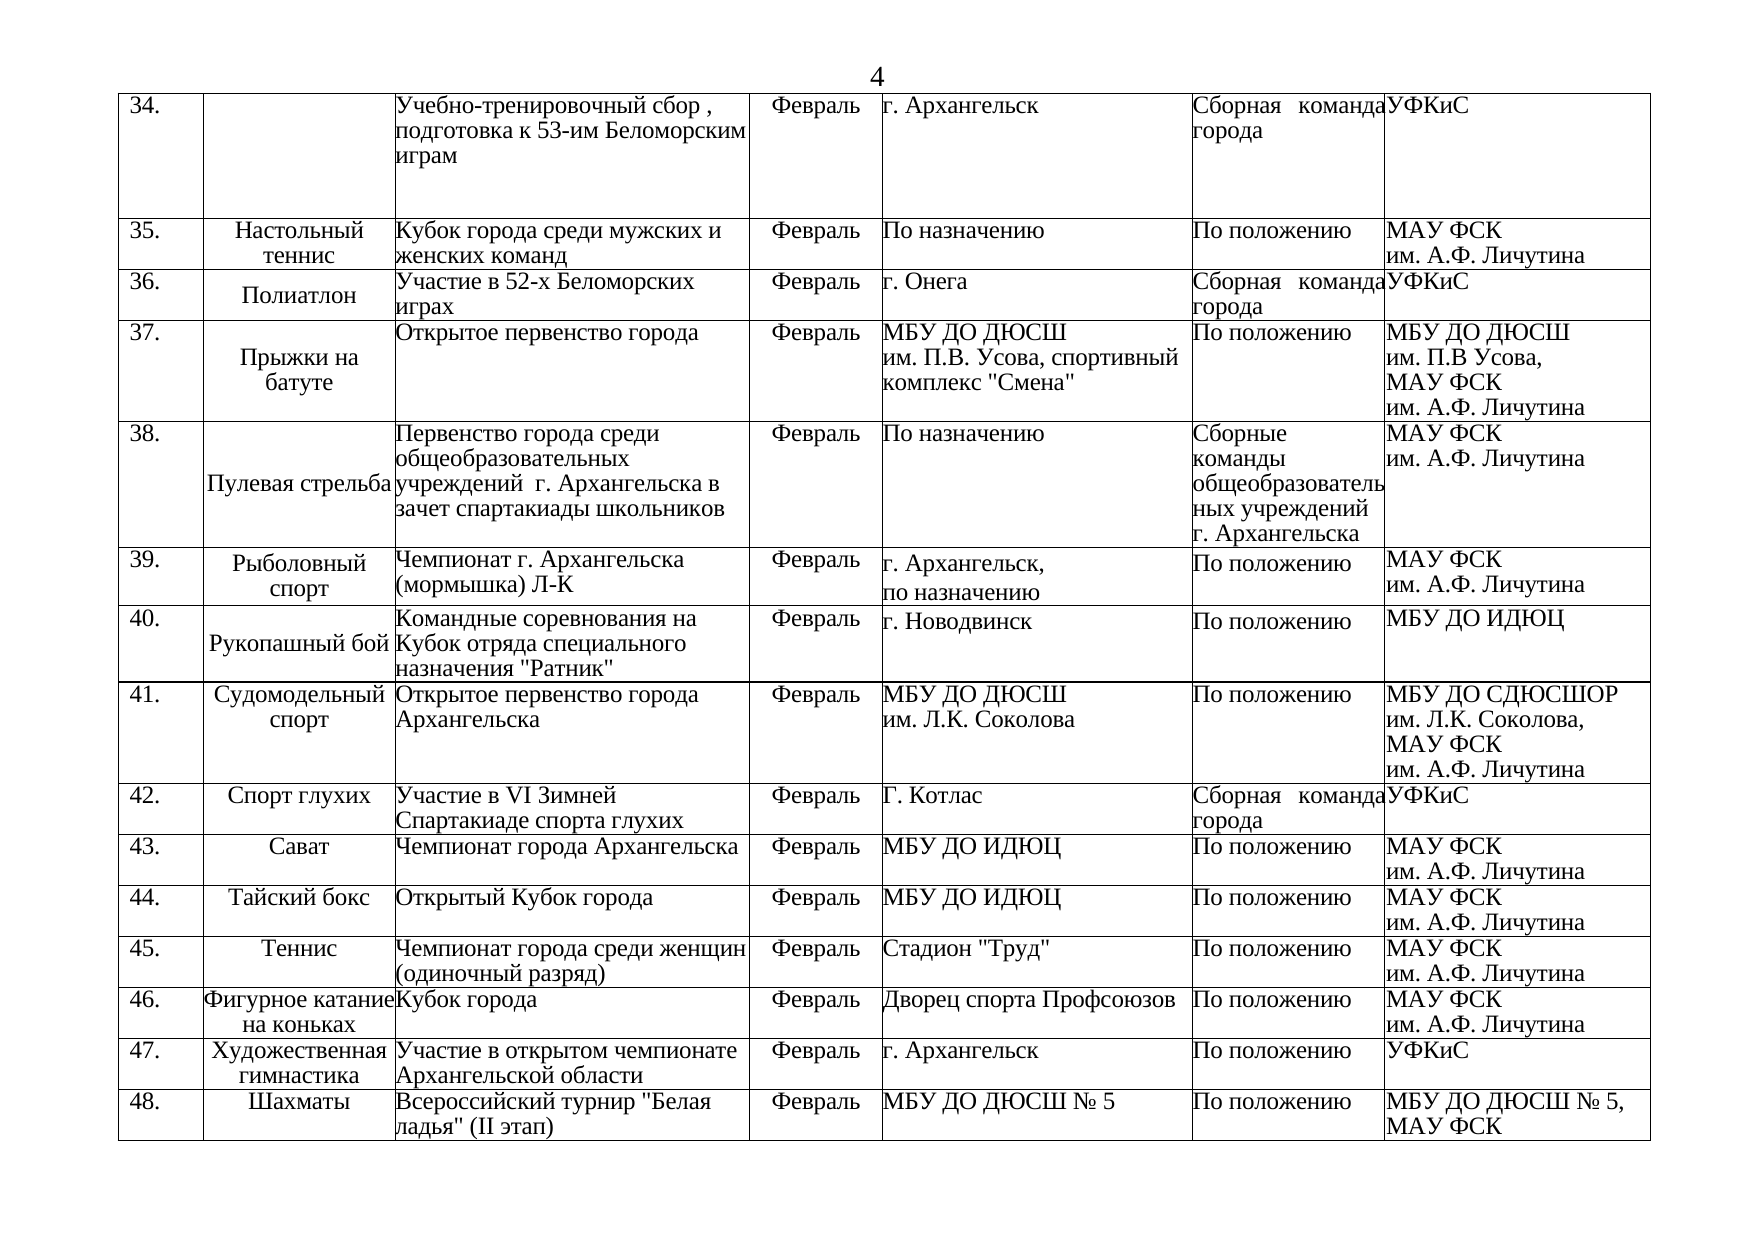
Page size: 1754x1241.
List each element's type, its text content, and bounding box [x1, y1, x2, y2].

table_cell Сборная команда города [1193, 784, 1384, 833]
table_cell УФКиС [1385, 94, 1650, 218]
table_cell Тайский бокс [204, 886, 395, 936]
table_cell [119, 321, 203, 421]
table_cell По положению [1193, 835, 1384, 884]
table_cell Судомодельный спорт [204, 683, 395, 782]
table_cell Пулевая стрельба [204, 422, 395, 547]
table_cell Февраль [750, 886, 882, 936]
table_cell Февраль [750, 1039, 882, 1089]
table_cell г. Архангельск, по назначению [883, 548, 1192, 605]
table_cell Рыболовный спорт [204, 548, 395, 605]
table_cell МБУ ДО ДЮСШ № 5 [883, 1090, 1192, 1140]
table_cell МАУ ФСК им. А.Ф. Личутина [1385, 937, 1650, 987]
table_cell Чемпионат города Архангельска [396, 835, 749, 884]
table_cell Февраль [750, 683, 882, 782]
table_cell Кубок города среди мужских и женских команд [396, 219, 749, 269]
table_cell г. Онега [883, 270, 1192, 320]
table_cell Сборная команда города [1193, 270, 1384, 320]
table_cell Художественная гимнастика [204, 1039, 395, 1089]
table_cell Февраль [750, 94, 882, 218]
table_cell [119, 606, 203, 681]
table_cell По назначению [883, 422, 1192, 547]
table_cell МАУ ФСК им. А.Ф. Личутина [1385, 219, 1650, 269]
table_cell МБУ ДО ДЮСШ им. П.В. Усова, спортивный комплекс "Смена" [883, 321, 1192, 421]
table_cell По положению [1193, 1090, 1384, 1140]
table_cell МБУ ДО СДЮСШОР им. Л.К. Соколова, МАУ ФСК им. А.Ф. Личутина [1385, 683, 1650, 782]
table_cell Участие в открытом чемпионате Архангельской области [396, 1039, 749, 1089]
table_cell Февраль [750, 937, 882, 987]
table_cell Участие в 52-х Беломорских играх [396, 270, 749, 320]
table_cell По положению [1193, 219, 1384, 269]
table_cell Шахматы [204, 1090, 395, 1140]
table_cell МАУ ФСК им. А.Ф. Личутина [1385, 886, 1650, 936]
table_cell МАУ ФСК им. А.Ф. Личутина [1385, 988, 1650, 1038]
table_cell Стадион "Труд" [883, 937, 1192, 987]
table_cell Февраль [750, 548, 882, 605]
table_cell УФКиС [1385, 270, 1650, 320]
table_cell Спорт глухих [204, 784, 395, 833]
table_cell Открытый Кубок города [396, 886, 749, 936]
table_cell [119, 1039, 203, 1089]
table_cell Участие в VI Зимней Спартакиаде спорта глухих [396, 784, 749, 833]
table_cell Сборная команда города [1193, 94, 1384, 218]
table_cell Чемпионат города среди женщин (одиночный разряд) [396, 937, 749, 987]
table_cell Февраль [750, 270, 882, 320]
table_cell Февраль [750, 835, 882, 884]
table_cell По положению [1193, 886, 1384, 936]
table_cell [119, 988, 203, 1038]
table_cell Открытое первенство города Архангельска [396, 683, 749, 782]
table_cell [119, 219, 203, 269]
table_cell УФКиС [1385, 1039, 1650, 1089]
table_cell [119, 683, 203, 782]
table_cell Февраль [750, 1090, 882, 1140]
table_cell Февраль [750, 606, 882, 681]
table_cell По положению [1193, 937, 1384, 987]
table_cell Фигурное катание на коньках [204, 988, 395, 1038]
table_cell Сават [204, 835, 395, 884]
table_cell Открытое первенство города [396, 321, 749, 421]
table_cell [1385, 1090, 1650, 1140]
table_cell Кубок города [396, 988, 749, 1038]
table_cell МАУ ФСК им. А.Ф. Личутина [1385, 548, 1650, 605]
table_cell [119, 937, 203, 987]
table_cell По положению [1193, 1039, 1384, 1089]
table_cell Дворец спорта Профсоюзов [883, 988, 1192, 1038]
table_cell МБУ ДО ИДЮЦ [883, 886, 1192, 936]
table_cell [396, 1090, 749, 1140]
table_cell МАУ ФСК им. А.Ф. Личутина [1385, 422, 1650, 547]
table_cell Рукопашный бой [204, 606, 395, 681]
table_cell УФКиС [1385, 784, 1650, 833]
table_cell [119, 94, 203, 218]
table_cell [119, 835, 203, 884]
table_cell МБУ ДО ДЮСШ им. Л.К. Соколова [883, 683, 1192, 782]
table_cell [119, 270, 203, 320]
table_cell Чемпионат г. Архангельска (мормышка) Л-К [396, 548, 749, 605]
table_cell По положению [1193, 988, 1384, 1038]
table_cell Февраль [750, 422, 882, 547]
table_cell Полиатлон [204, 270, 395, 320]
table_cell [119, 548, 203, 605]
table_cell По положению [1193, 548, 1384, 605]
table_cell [119, 886, 203, 936]
table_cell г. Архангельск [883, 94, 1192, 218]
table_cell [119, 1090, 203, 1140]
table_cell По положению [1193, 683, 1384, 782]
table_cell [119, 422, 203, 547]
table_cell Февраль [750, 784, 882, 833]
table_cell МАУ ФСК им. А.Ф. Личутина [1385, 835, 1650, 884]
table_cell Настольный теннис [204, 219, 395, 269]
table_cell Февраль [750, 219, 882, 269]
table_cell Прыжки на батуте [204, 321, 395, 421]
table_cell Сборные команды общеобразовательных учреждений г. Архангельска [1193, 422, 1384, 547]
table_cell Первенство города среди общеобразовательных учреждений г. Архангельска в зачет спартакиады школьников [396, 422, 749, 547]
table_cell Г. Котлас [883, 784, 1192, 833]
table_cell г. Архангельск [883, 1039, 1192, 1089]
table_cell По положению [1193, 321, 1384, 421]
table_cell Теннис [204, 937, 395, 987]
table_cell Командные соревнования на Кубок отряда специального назначения "Ратник" [396, 606, 749, 681]
table_cell МБУ ДО ИДЮЦ [883, 835, 1192, 884]
table_cell МБУ ДО ДЮСШ им. П.В Усова, МАУ ФСК им. А.Ф. Личутина [1385, 321, 1650, 421]
table_cell [204, 94, 395, 218]
table_cell По назначению [883, 219, 1192, 269]
table_cell [119, 784, 203, 833]
table_cell Февраль [750, 988, 882, 1038]
table_cell МБУ ДО ИДЮЦ [1385, 606, 1650, 681]
table_cell По положению [1193, 606, 1384, 681]
table_cell Февраль [750, 321, 882, 421]
table_cell г. Новодвинск [883, 606, 1192, 681]
table_cell Учебно-тренировочный сбор , подготовка к 53-им Беломорским играм [396, 94, 749, 218]
